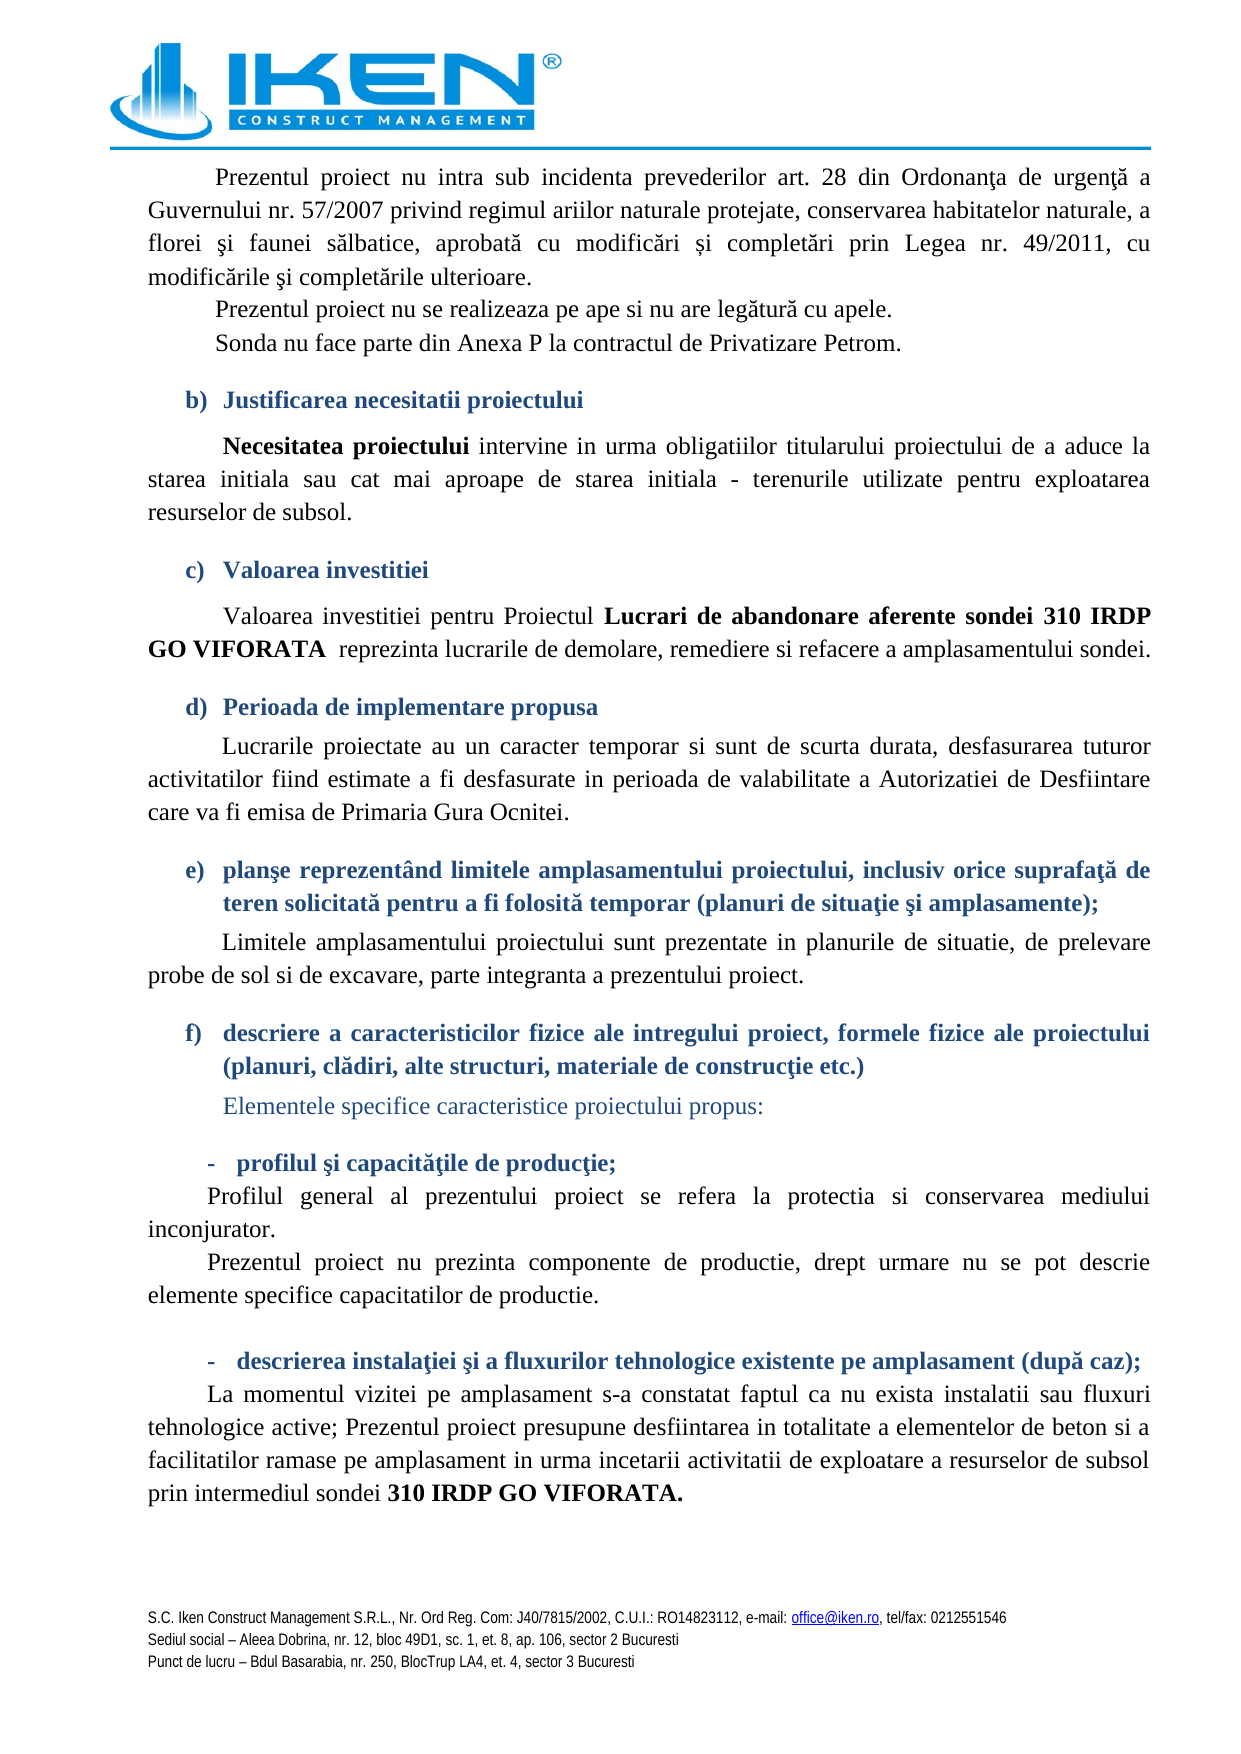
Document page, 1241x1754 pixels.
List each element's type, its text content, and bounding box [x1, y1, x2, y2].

subtitle planşe reprezentând limitele amplasamentului proiectului, inclusiv orice suprafaţă de teren solicitată pentru a fi folosită temporar (planuri de situaţie şi amplasamente); [185, 855, 1152, 917]
text Limitele amplasamentului proiectului sunt prezentate in planurile de situatie, de prelevare probe de sol si de excavare, parte integranta a prezentului proiect. [148, 927, 1152, 989]
text Necesitatea proiectului intervine in urma obligatiilor titularului proiectului de a aduce la starea initiala sau cat mai aproape de starea initiala - terenurile utilizate pentru exploatarea resurselor de subsol. [148, 431, 1152, 526]
text Valoarea investitiei pentru Proiectul Lucrari de abandonare aferente sondei 310 IRDP GO Viforata reprezinta lucrarile de demolare, remediere si refacere a amplasamentului sondei. [148, 601, 1152, 662]
list profilul şi capacităţile de producţie; [207, 1148, 1152, 1177]
subtitle Perioada de implementare propusa [185, 692, 1152, 721]
text Elementele specifice caracteristice proiectului propus: [148, 1091, 1152, 1119]
list descrierea instalaţiei şi a fluxurilor tehnologice existente pe amplasament (după caz); [207, 1346, 1152, 1375]
text Sonda nu face parte din Anexa P la contractul de Privatizare Petrom. [148, 328, 1152, 356]
subtitle Valoarea investitiei [185, 555, 1152, 584]
text Prezentul proiect nu prezinta componente de productie, drept urmare nu se pot descrie elemente specifice capacitatilor de productie. [148, 1247, 1152, 1309]
text Prezentul proiect nu se realizeaza pe ape si nu are legătură cu apele. [148, 294, 1152, 323]
text Prezentul proiect nu intra sub incidenta prevederilor art. 28 din Ordonanţa de urgenţă a Guvernului nr. 57/2007 privind regimul ariilor naturale protejate, conservarea habitatelor naturale, a florei şi faunei sălbatice, aprobată cu modificări și completări prin Legea nr. 49/2011, cu modificările şi completările ulterioare. [148, 162, 1152, 290]
text Lucrarile proiectate au un caracter temporar si sunt de scurta durata, desfasurarea tuturor activitatilor fiind estimate a fi desfasurate in perioada de valabilitate a Autorizatiei de Desfiintare care va fi emisa de Primaria Gura Ocnitei. [148, 731, 1152, 826]
picture [110, 43, 1152, 150]
text Profilul general al prezentului proiect se refera la protectia si conservarea mediului inconjurator. [148, 1181, 1152, 1243]
subtitle descriere a caracteristicilor fizice ale intregului proiect, formele fizice ale proiectului (planuri, clădiri, alte structuri, materiale de construcţie etc.) [185, 1018, 1152, 1080]
subtitle Justificarea necesitatii proiectului [185, 386, 1152, 414]
text La momentul vizitei pe amplasament s-a constatat faptul ca nu exista instalatii sau fluxuri tehnologice active; Prezentul proiect presupune desfiintarea in totalitate a elementelor de beton si a facilitatilor ramase pe amplasament in urma incetarii activitatii de exploatare a resurselor de subsol prin intermediul sondei 310 IRDP GO Viforata. [148, 1379, 1152, 1507]
